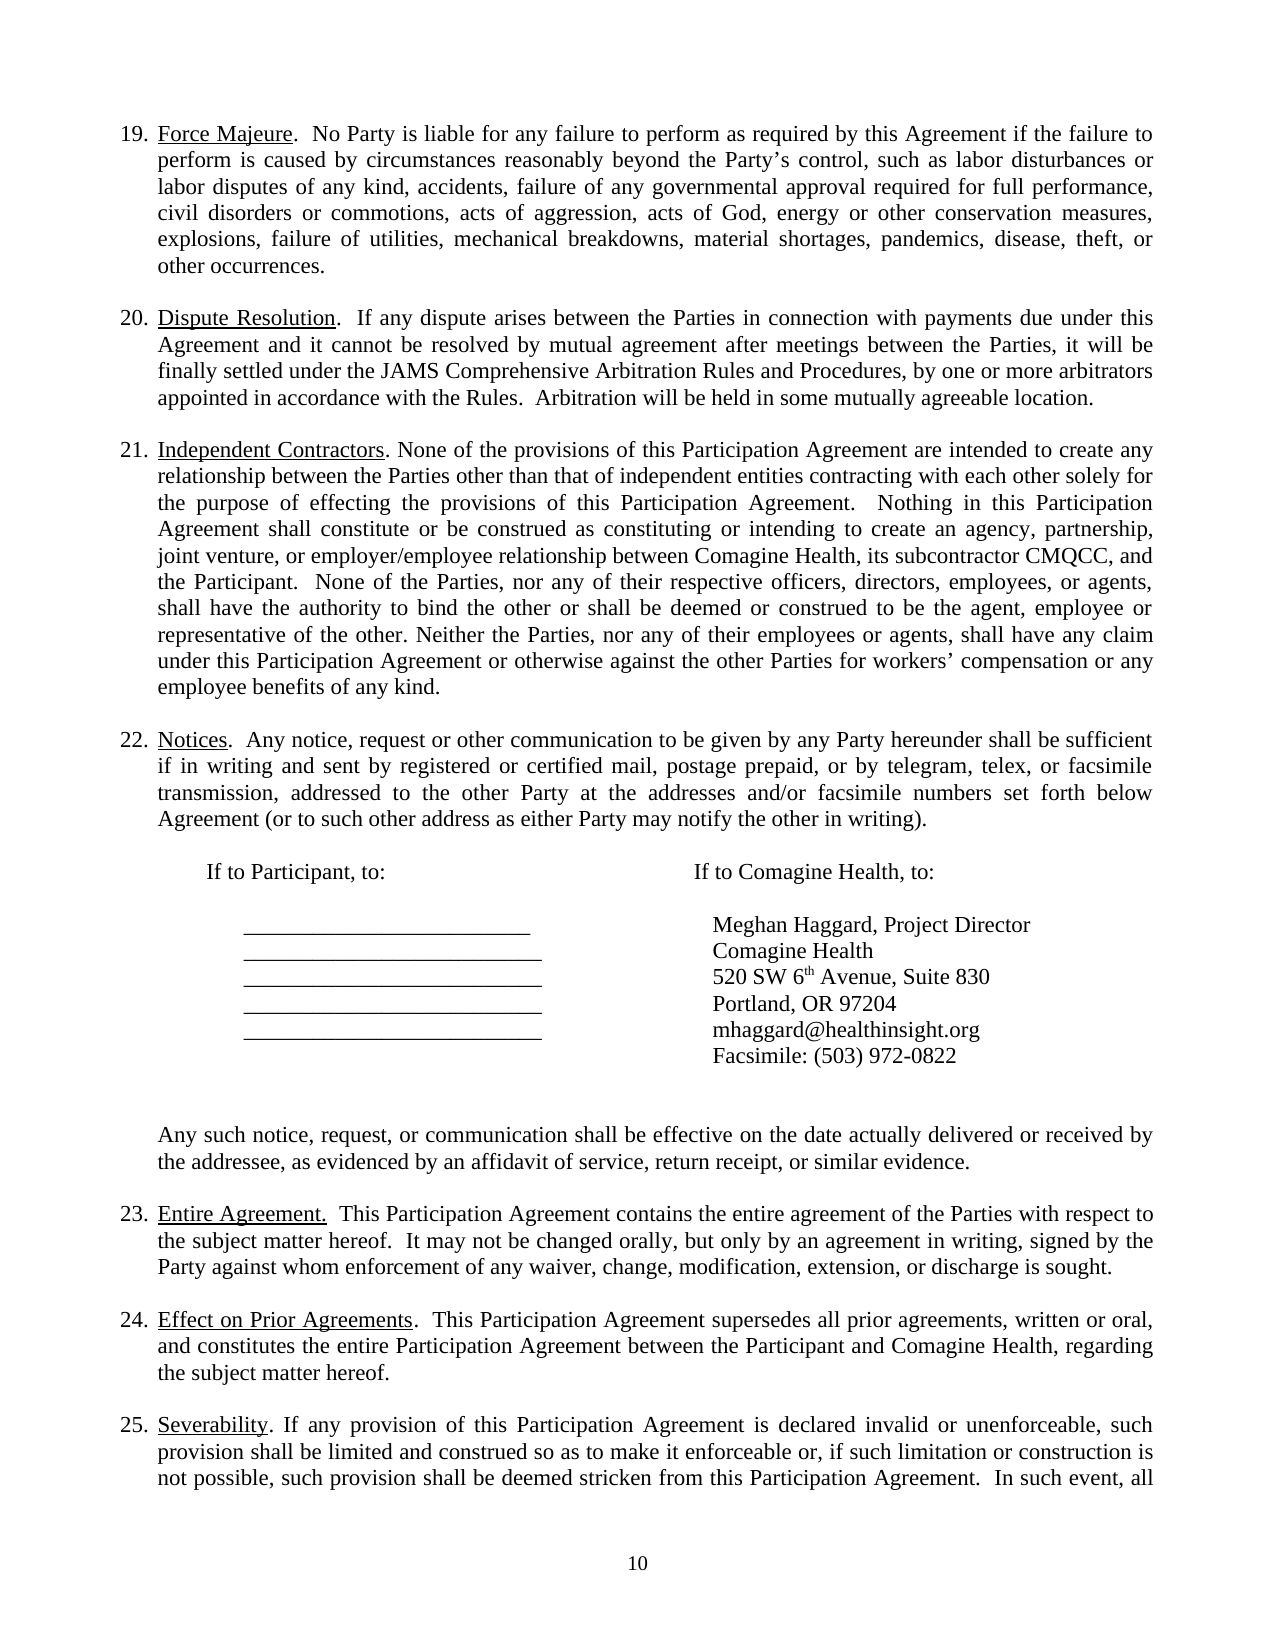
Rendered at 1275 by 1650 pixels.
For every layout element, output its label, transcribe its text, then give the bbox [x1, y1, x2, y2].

list Notices. Any notice, request or other communication to be given by any Party hereunder shall be sufficient if in writing and sent by registered or certified mail, postage prepaid, or by telegram, telex, or facsimile transmission, addressed to the other Party at the addresses and/or facsimile numbers set forth below Agreement (or to such other address as either Party may notify the other in writing). [120, 726, 1155, 832]
list Effect on Prior Agreements. This Participation Agreement supersedes all prior agreements, written or oral, and constitutes the entire Participation Agreement between the Participant and Comagine Health, regarding the subject matter hereof. [120, 1306, 1155, 1385]
table_header If to Participant, to: _________________________ __________________________ __________________________ __________________________ __________________________ [195, 858, 666, 1095]
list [120, 1411, 1155, 1490]
list Dispute Resolution. If any dispute arises between the Parties in connection with payments due under this Agreement and it cannot be resolved by mutual agreement after meetings between the Parties, it will be finally settled under the JAMS Comprehensive Arbitration Rules and Procedures, by one or more arbitrators appointed in accordance with the Rules. Arbitration will be held in some mutually agreeable location. [120, 304, 1155, 410]
text Any such notice, request, or communication shall be effective on the date actually delivered or received by the addressee, as evidenced by an affidavit of service, return receipt, or similar evidence. [157, 1121, 1155, 1174]
list Independent Contractors. None of the provisions of this Participation Agreement are intended to create any relationship between the Parties other than that of independent entities contracting with each other solely for the purpose of effecting the provisions of this Participation Agreement. Nothing in this Participation Agreement shall constitute or be construed as constituting or intending to create an agency, partnership, joint venture, or employer/employee relationship between Comagine Health, its subcontractor CMQCC, and the Participant. None of the Parties, nor any of their respective officers, directors, employees, or agents, shall have the authority to bind the other or shall be deemed or construed to be the agent, employee or representative of the other. Neither the Parties, nor any of their employees or agents, shall have any claim under this Participation Agreement or otherwise against the other Parties for workers’ compensation or any employee benefits of any kind. [120, 436, 1155, 700]
table_header If to Comagine Health, to: Meghan Haggard, Project Director Comagine Health 520 SW 6th Avenue, Suite 830 Portland, OR 97204 mhaggard@healthinsight.org Facsimile: (503) 972-0822 [666, 858, 1140, 1095]
list Entire Agreement. This Participation Agreement contains the entire agreement of the Parties with respect to the subject matter hereof. It may not be changed orally, but only by an agreement in writing, signed by the Party against whom enforcement of any waiver, change, modification, extension, or discharge is sought. [120, 1201, 1155, 1279]
list Force Majeure. No Party is liable for any failure to perform as required by this Agreement if the failure to perform is caused by circumstances reasonably beyond the Party’s control, such as labor disturbances or labor disputes of any kind, accidents, failure of any governmental approval required for full performance, civil disorders or commotions, acts of aggression, acts of God, energy or other conservation measures, explosions, failure of utilities, mechanical breakdowns, material shortages, pandemics, disease, theft, or other occurrences. [120, 120, 1155, 278]
